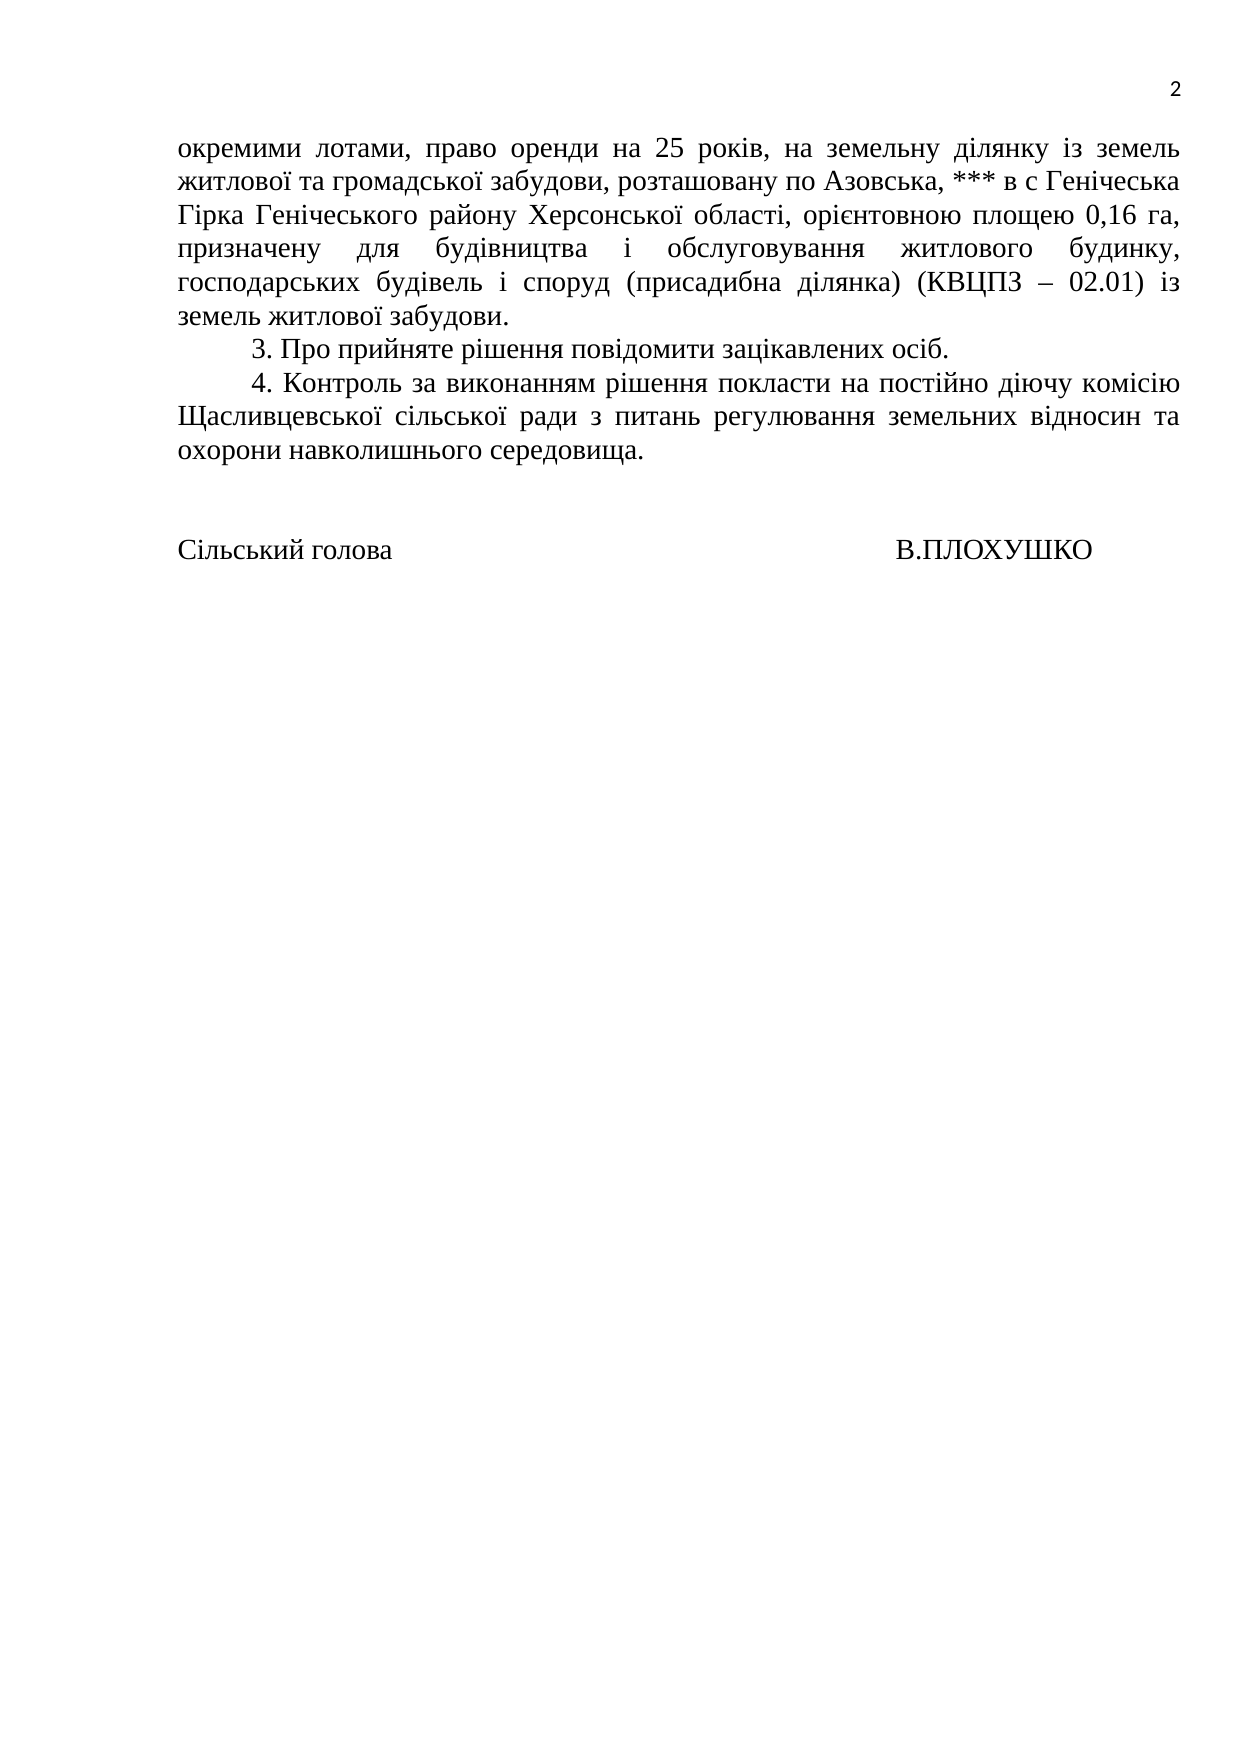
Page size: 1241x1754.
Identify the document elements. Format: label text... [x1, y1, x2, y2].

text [177, 130, 1181, 331]
text Сільський голова В.ПЛОХУШКО [177, 532, 1181, 566]
text 4. Контроль за виконанням рішення покласти на постійно діючу комісію Щасливцевської сільської ради з питань регулювання земельних відносин та охорони навколишнього середовища. [177, 365, 1181, 465]
text 3. Про прийняте рішення повідомити зацікавлених осіб. [177, 331, 1181, 365]
